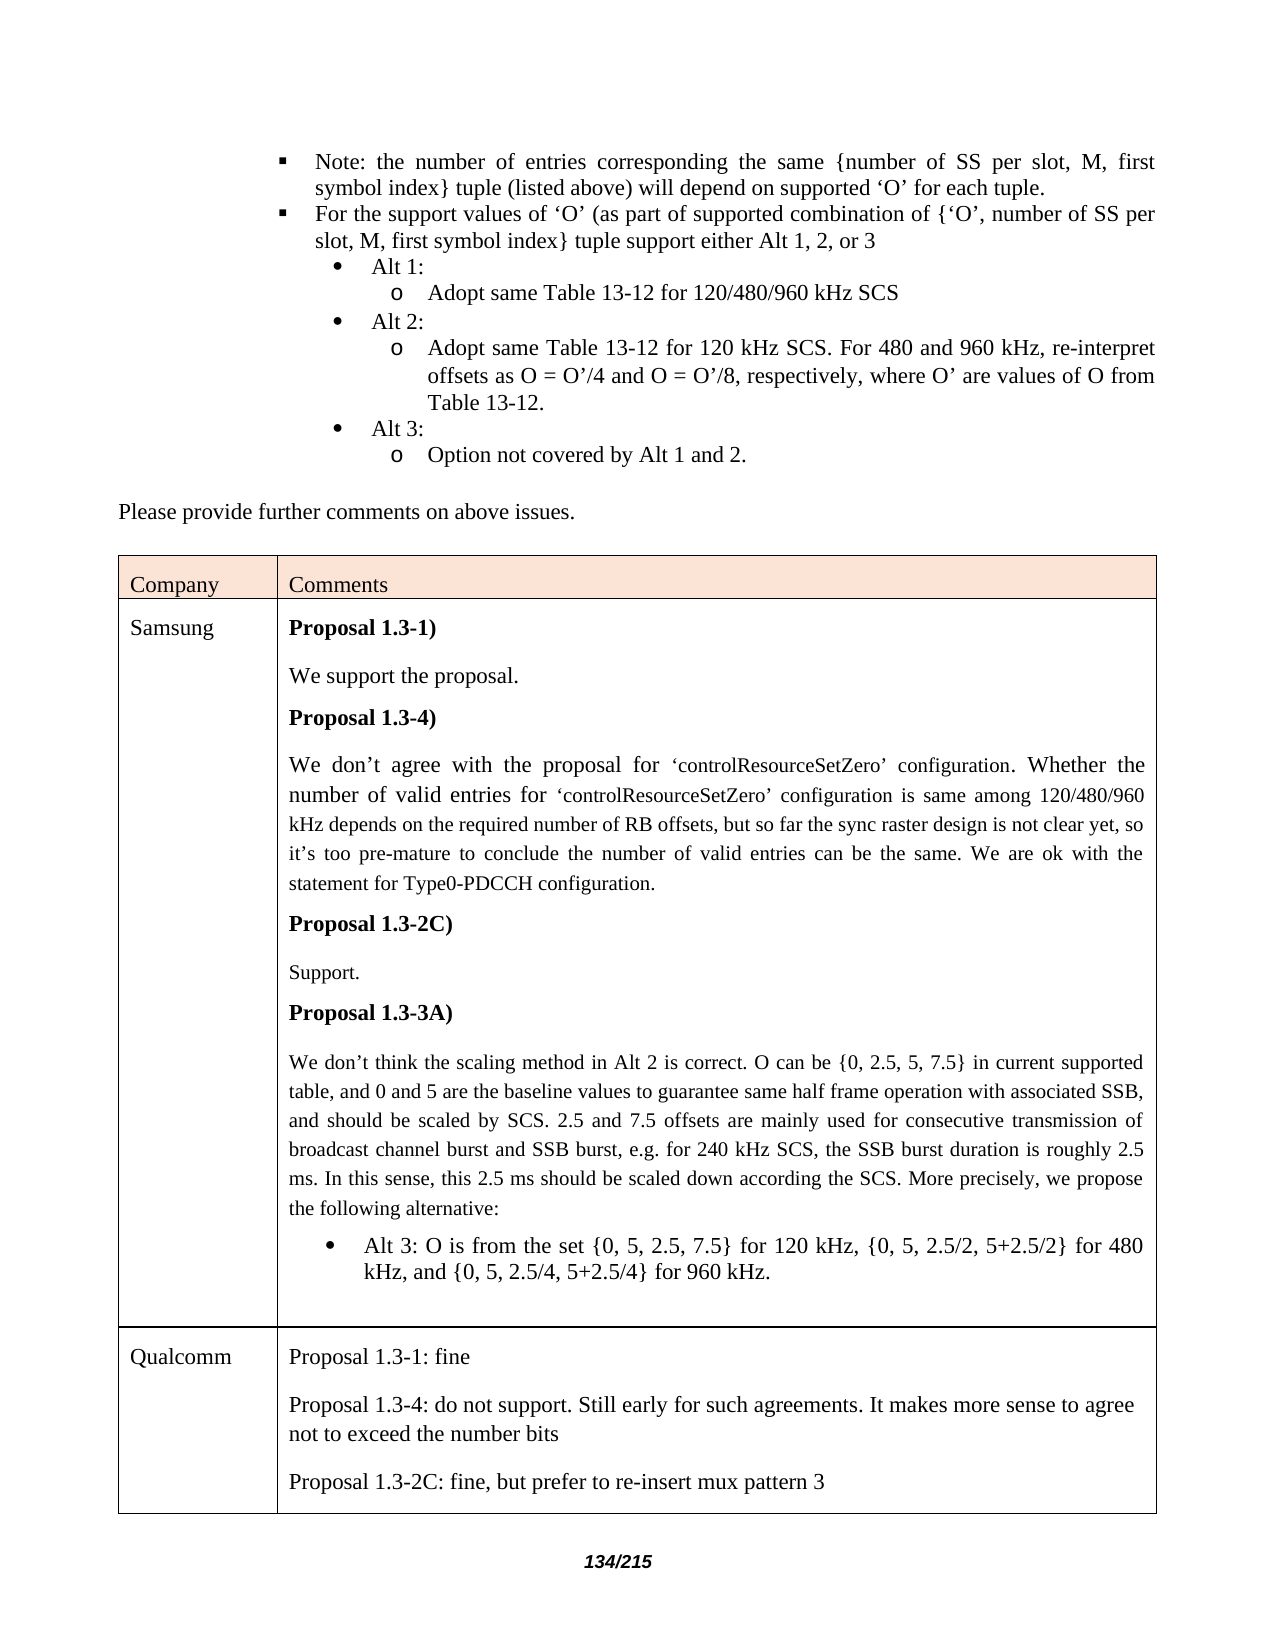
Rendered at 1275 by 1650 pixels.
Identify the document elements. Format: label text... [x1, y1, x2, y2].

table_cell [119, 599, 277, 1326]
list Option not covered by Alt 1 and 2. [390, 441, 1157, 469]
list For the support values of ‘O’ (as part of supported combination of {‘O’, number of SS per slot, M, first symbol index} tuple support either Alt 1, 2, or 3 [277, 200, 1157, 253]
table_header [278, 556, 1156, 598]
list Note: the number of entries corresponding the same {number of SS per slot, M, first symbol index} tuple (listed above) will depend on supported ‘O’ for each tuple. [277, 148, 1157, 200]
text Please provide further comments on above issues. [118, 498, 1157, 524]
list Alt 3: [334, 415, 1157, 441]
list Alt 2: [334, 308, 1157, 334]
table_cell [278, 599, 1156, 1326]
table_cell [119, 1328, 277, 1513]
list Adopt same Table 13-12 for 120 kHz SCS. For 480 and 960 kHz, re-interpret offsets as O = O’/4 and O = O’/8, respectively, where O’ are values of O from Table 13-12. [390, 334, 1157, 415]
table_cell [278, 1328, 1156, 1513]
list Alt 1: [334, 253, 1157, 279]
list Adopt same Table 13-12 for 120/480/960 kHz SCS [390, 279, 1157, 308]
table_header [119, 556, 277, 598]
